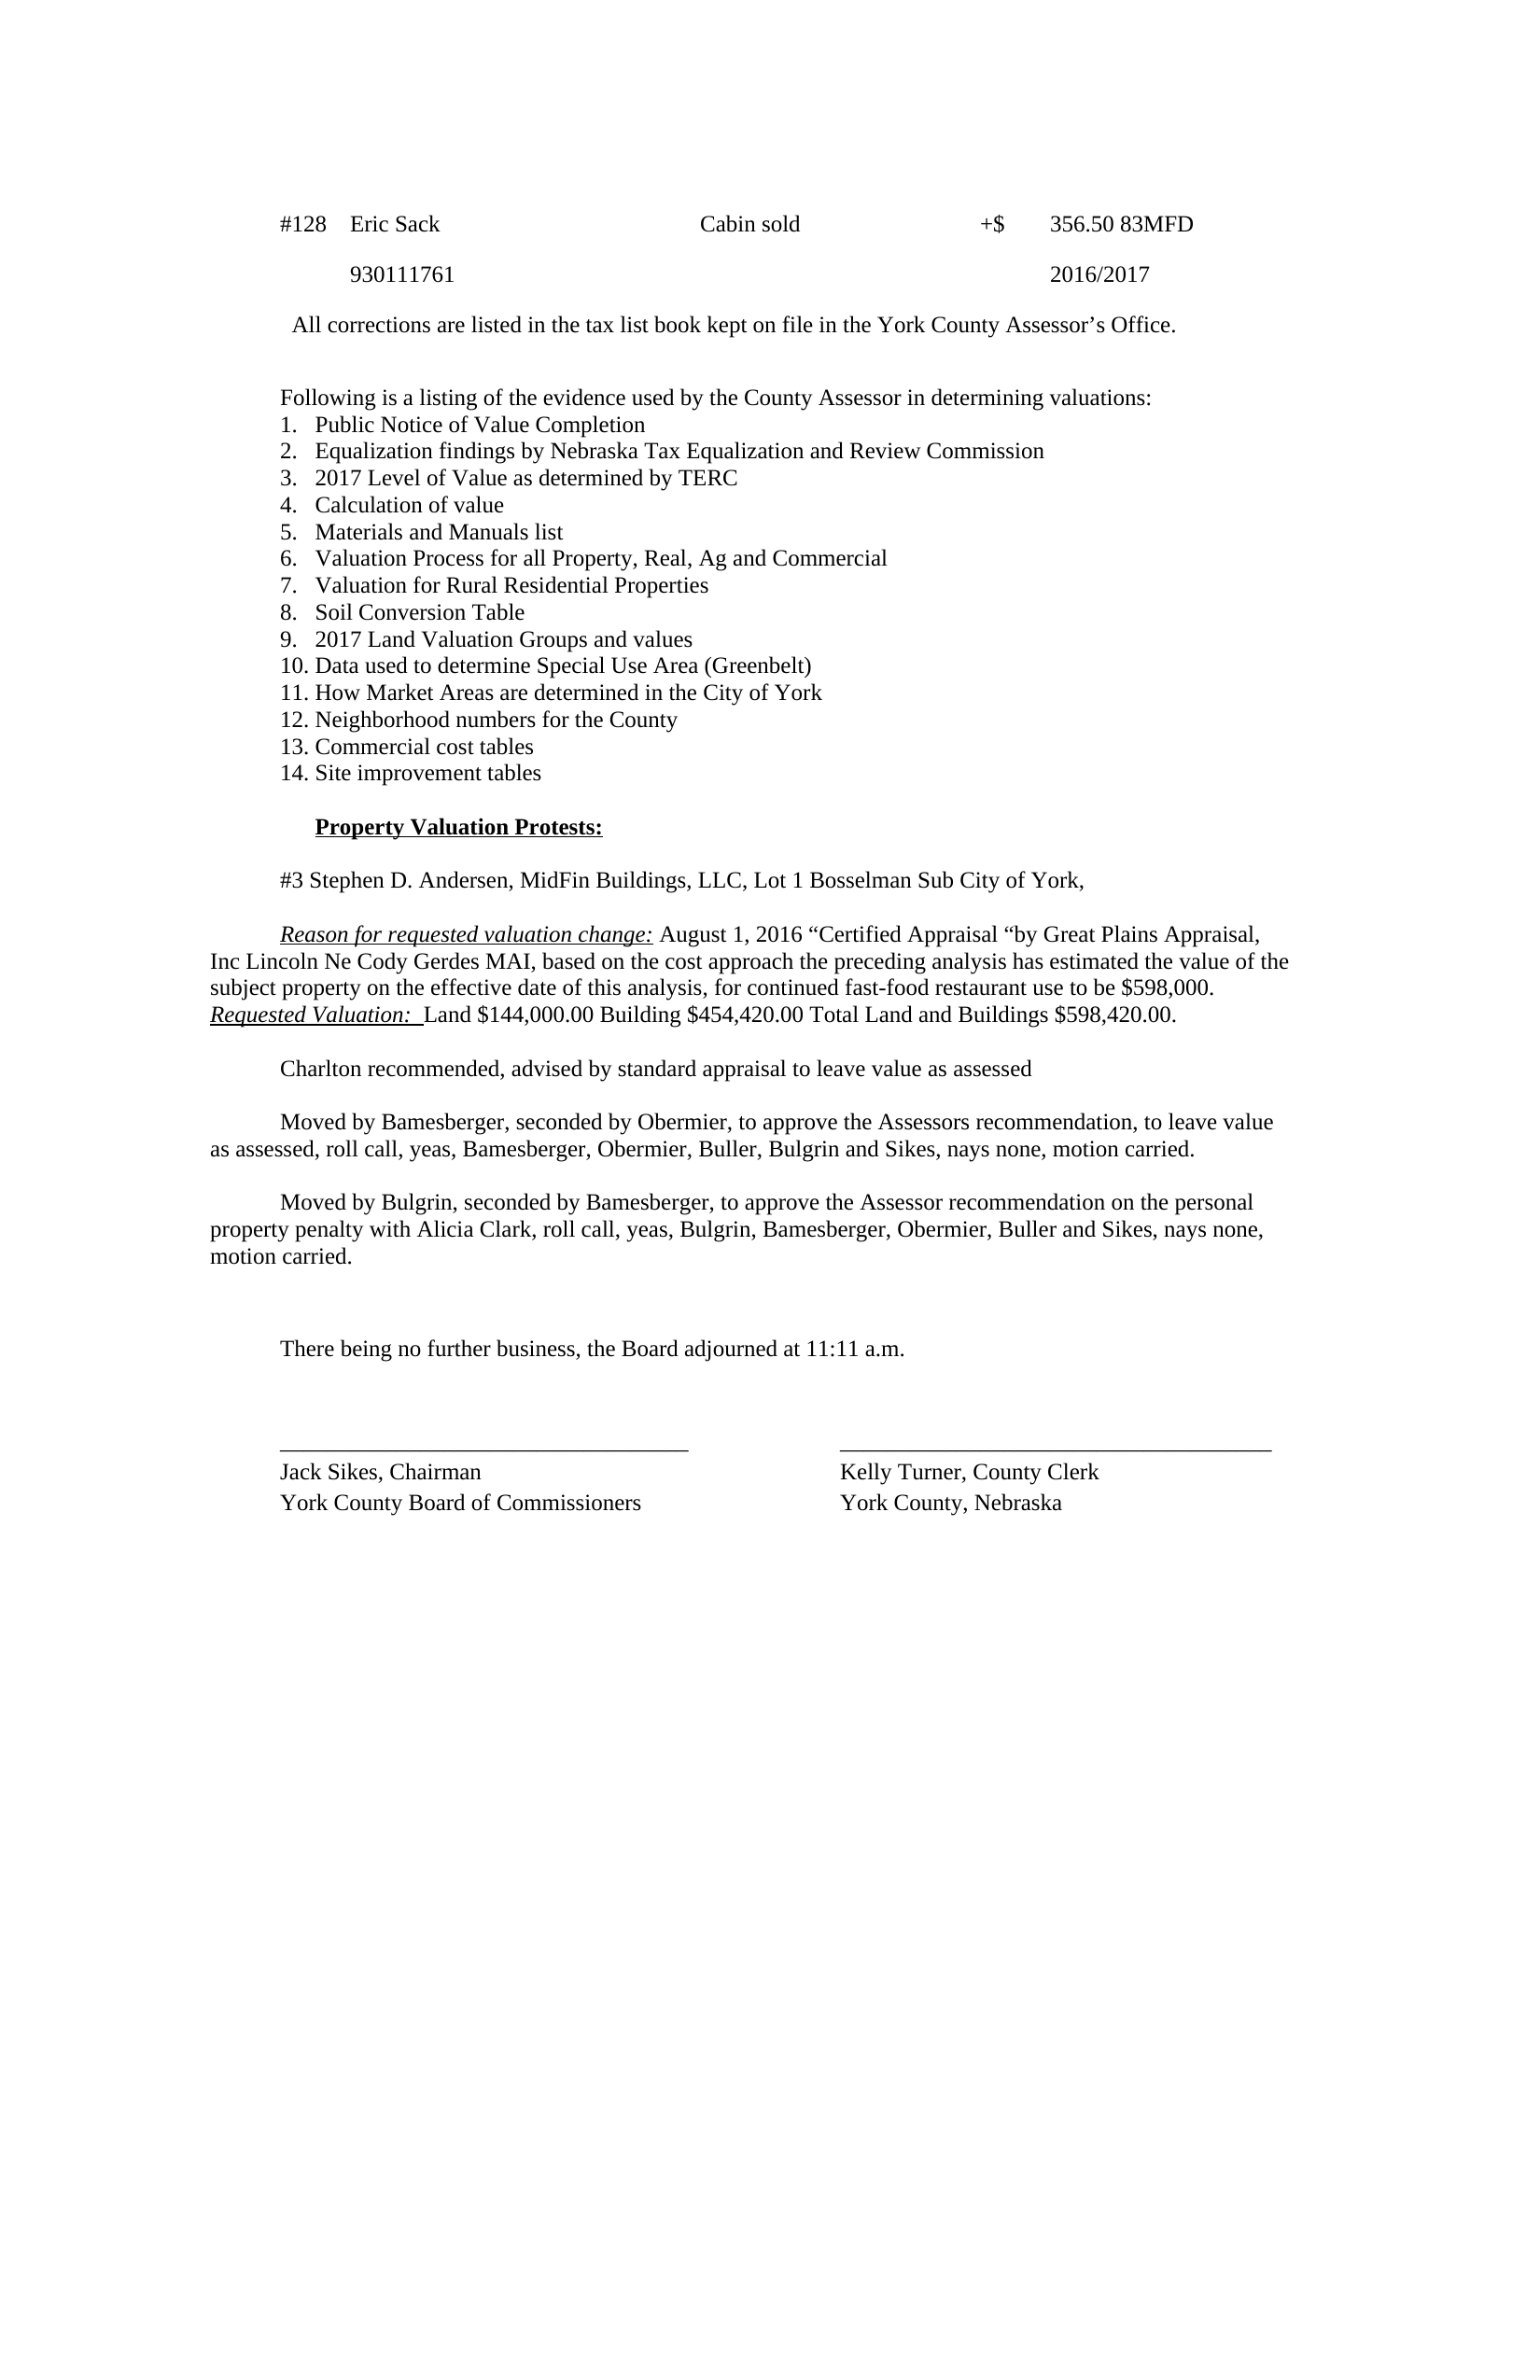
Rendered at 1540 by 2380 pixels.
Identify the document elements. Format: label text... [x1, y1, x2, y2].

list Soil Conversion Table [280, 598, 1295, 625]
list Property Valuation Protests: [315, 813, 1295, 840]
list How Market Areas are determined in the City of York [280, 679, 1295, 706]
text There being no further business, the Board adjourned at 11:11 a.m. [210, 1335, 1295, 1362]
list Data used to determine Special Use Area (Greenbelt) [280, 651, 1295, 679]
list 2017 Level of Value as determined by TERC [280, 464, 1295, 491]
text Moved by Bulgrin, seconded by Bamesberger, to approve the Assessor recommendation on the personal property penalty with Alicia Clark, roll call, yeas, Bulgrin, Bamesberger, Obermier, Buller and Sikes, nays none, motion carried. [210, 1188, 1295, 1269]
list Valuation Process for all Property, Real, Ag and Commercial [280, 544, 1295, 571]
list Materials and Manuals list [280, 518, 1295, 544]
list Equalization findings by Nebraska Tax Equalization and Review Commission [280, 437, 1295, 464]
text York County Board of Commissioners York County, Nebraska [210, 1489, 1295, 1516]
text 930111761 2016/2017 [210, 260, 1295, 287]
list Site improvement tables [280, 759, 1295, 786]
list Valuation for Rural Residential Properties [280, 571, 1295, 598]
text Reason for requested valuation change: August 1, 2016 “Certified Appraisal “by Great Plains Appraisal, Inc Lincoln Ne Cody Gerdes MAI, based on the cost approach the preceding analysis has estimated the value of the subject property on the effective date of this analysis, for continued fast-food restaurant use to be $598,000. Requested Valuation: Land $144,000.00 Building $454,420.00 Total Land and Buildings $598,420.00. [210, 920, 1295, 1028]
text All corrections are listed in the tax list book kept on file in the York County Assessor’s Office. [210, 311, 1295, 337]
list Commercial cost tables [280, 733, 1295, 759]
text #3 Stephen D. Andersen, MidFin Buildings, LLC, Lot 1 Bosselman Sub City of York, [210, 866, 1295, 893]
list 2017 Land Valuation Groups and values [280, 625, 1295, 651]
list Public Notice of Value Completion [280, 411, 1295, 437]
list Calculation of value [280, 491, 1295, 518]
text Following is a listing of the evidence used by the County Assessor in determining valuations: [210, 384, 1295, 411]
text Charlton recommended, advised by standard appraisal to leave value as assessed [210, 1055, 1295, 1081]
text Jack Sikes, Chairman Kelly Turner, County Clerk [210, 1458, 1295, 1485]
text #128 Eric Sack Cabin sold +$ 356.50 83MFD [210, 210, 1295, 237]
text Moved by Bamesberger, seconded by Obermier, to approve the Assessors recommendation, to leave value as assessed, roll call, yeas, Bamesberger, Obermier, Buller, Bulgrin and Sikes, nays none, motion carried. [210, 1108, 1295, 1162]
text ___________________________________ _____________________________________ [210, 1427, 1295, 1454]
list Neighborhood numbers for the County [280, 706, 1295, 733]
